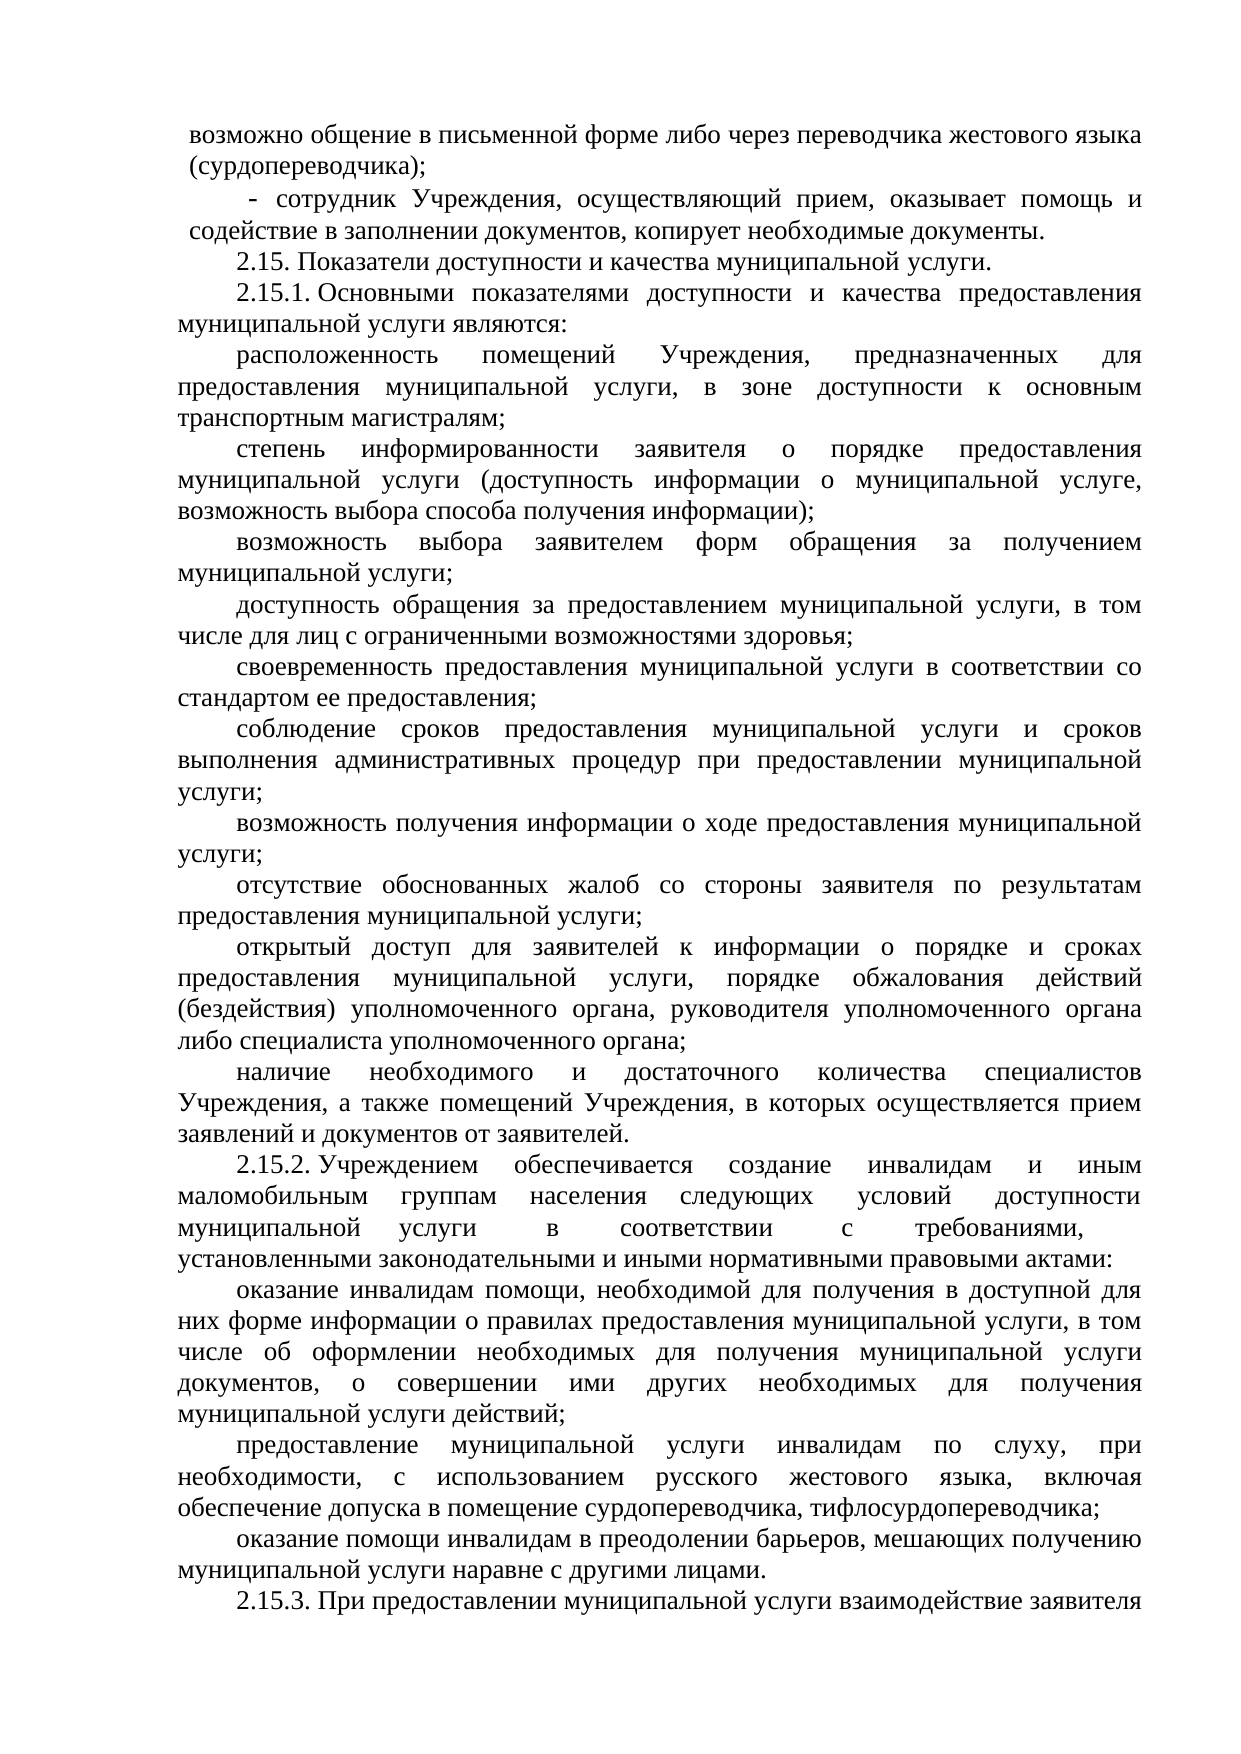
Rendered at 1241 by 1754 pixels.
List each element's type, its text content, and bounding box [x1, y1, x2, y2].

text оказание помощи инвалидам в преодолении барьеров, мешающих получению муниципальной услуги наравне с другими лицами. [177, 1522, 1143, 1584]
text возможность получения информации о ходе предоставления муниципальной услуги; [177, 806, 1143, 868]
text 2.15.1..Основными показателями доступности и качества предоставления муниципальной услуги являются: [177, 276, 1143, 338]
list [189, 118, 1143, 180]
text 2.15.2..Учреждением обеспечивается создание инвалидам и иным маломобильным группам населения следующих условий доступности муниципальной услуги в соответствии с требованиями, установленными законодательными и иными нормативными правовыми актами: [177, 1148, 1143, 1273]
text возможность выбора заявителем форм обращения за получением муниципальной услуги; [177, 525, 1143, 588]
text расположенность помещений Учреждения, предназначенных для предоставления муниципальной услуги, в зоне доступности к основным транспортным магистралям; [177, 338, 1143, 432]
text степень информированности заявителя о порядке предоставления муниципальной услуги (доступность информации о муниципальной услуге, возможность выбора способа получения информации); [177, 432, 1143, 525]
text оказание инвалидам помощи, необходимой для получения в доступной для них форме информации о правилах предоставления муниципальной услуги, в том числе об оформлении необходимых для получения муниципальной услуги документов, о совершении ими других необходимых для получения муниципальной услуги действий; [177, 1273, 1143, 1429]
text предоставление муниципальной услуги инвалидам по слуху, при необходимости, с использованием русского жестового языка, включая обеспечение допуска в помещение сурдопереводчика, тифлосурдопереводчика; [177, 1429, 1143, 1522]
text 2.15. Показатели доступности и качества муниципальной услуги. [177, 245, 1143, 276]
list сотрудник Учреждения, осуществляющий прием, оказывает помощь и содействие в заполнении документов, копирует необходимые документы. [189, 180, 1143, 245]
text открытый доступ для заявителей к информации о порядке и сроках предоставления муниципальной услуги, порядке обжалования действий (бездействия) уполномоченного органа, руководителя уполномоченного органа либо специалиста уполномоченного органа; [177, 930, 1143, 1055]
text наличие необходимого и достаточного количества специалистов Учреждения, а также помещений Учреждения, в которых осуществляется прием заявлений и документов от заявителей. [177, 1055, 1143, 1148]
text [177, 1584, 1143, 1616]
text доступность обращения за предоставлением муниципальной услуги, в том числе для лиц с ограниченными возможностями здоровья; [177, 588, 1143, 650]
text отсутствие обоснованных жалоб со стороны заявителя по результатам предоставления муниципальной услуги; [177, 868, 1143, 930]
text соблюдение сроков предоставления муниципальной услуги и сроков выполнения административных процедур при предоставлении муниципальной услуги; [177, 712, 1143, 806]
text своевременность предоставления муниципальной услуги в соответствии со стандартом ее предоставления; [177, 650, 1143, 712]
